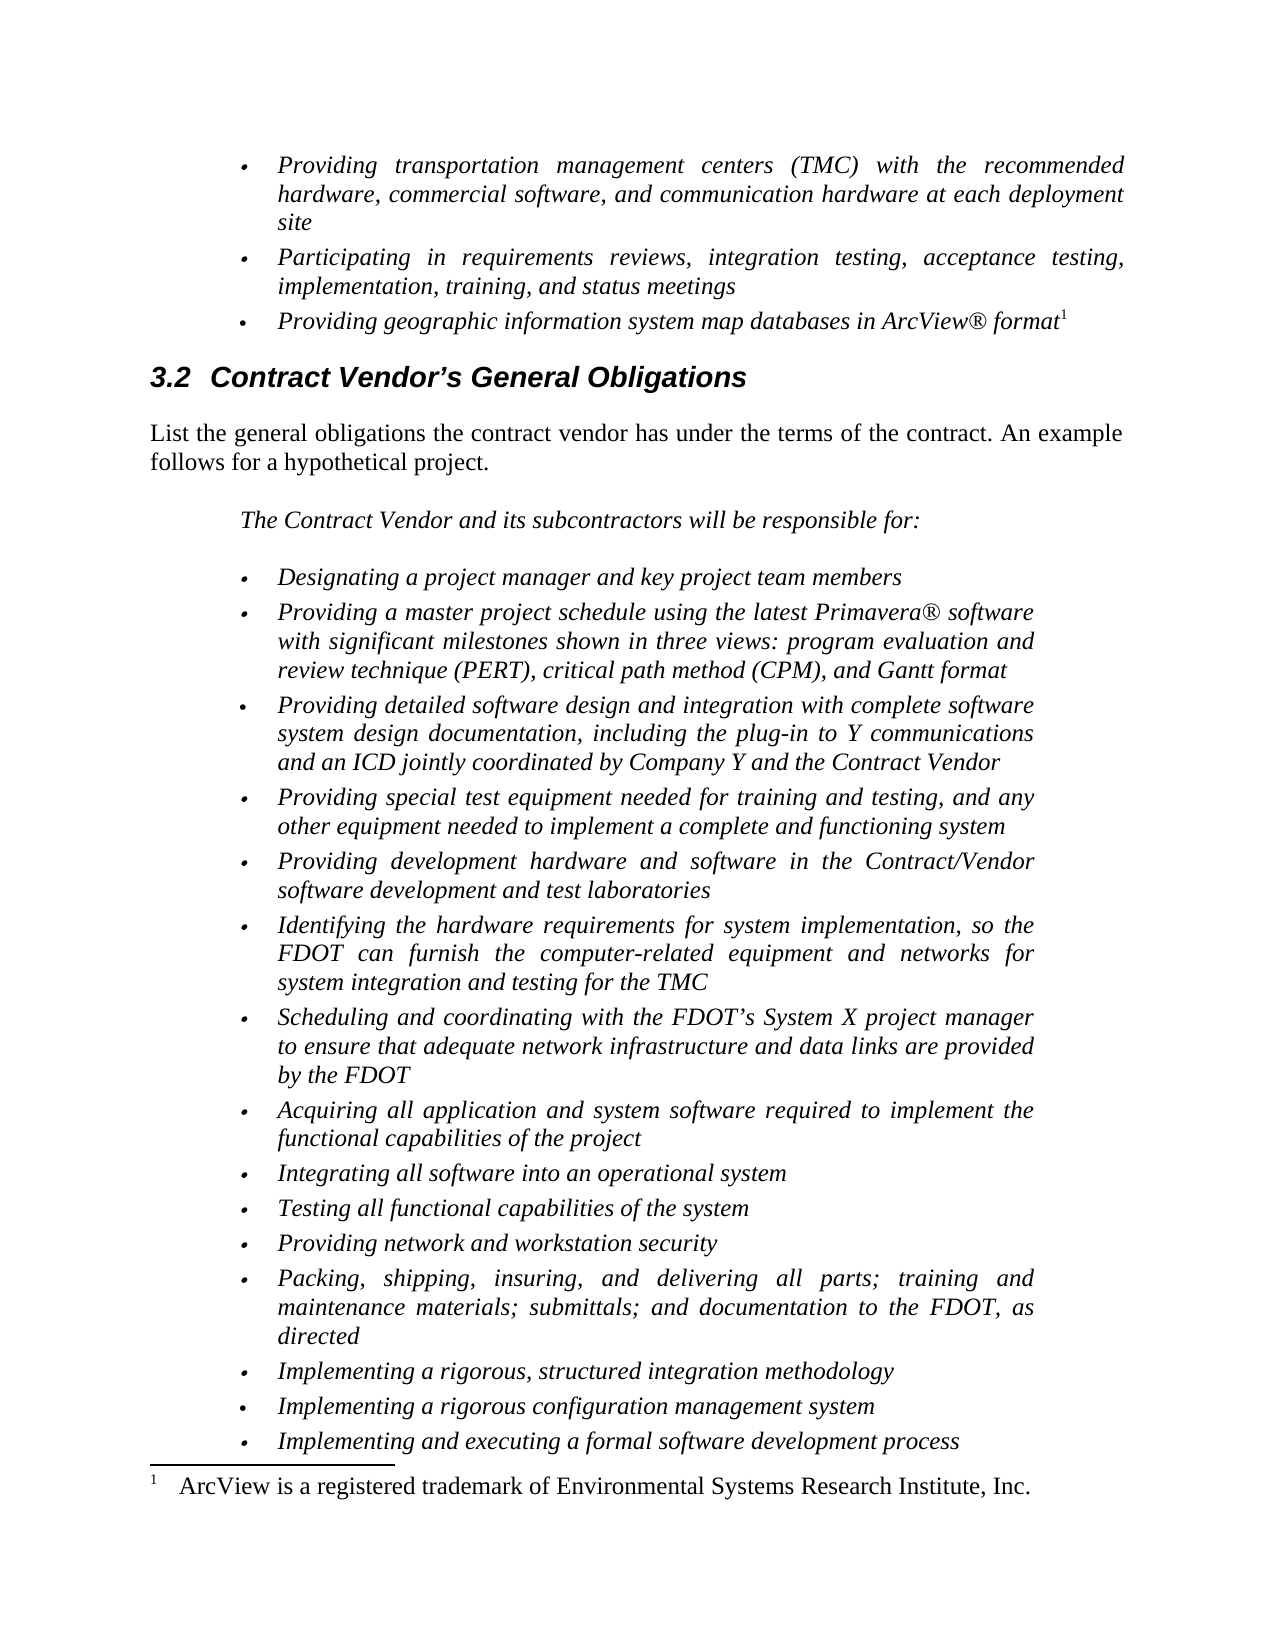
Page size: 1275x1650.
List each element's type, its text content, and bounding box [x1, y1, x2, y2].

list Implementing and executing a formal software development process [240, 1426, 1035, 1455]
list Designating a project manager and key project team members [240, 562, 1035, 591]
list Scheduling and coordinating with the FDOT’s System X project manager to ensure that adequate network infrastructure and data links are provided by the FDOT [240, 1002, 1035, 1088]
text List the general obligations the contract vendor has under the terms of the contract. An example follows for a hypothetical project. [150, 418, 1125, 476]
list Providing transportation management centers (TMC) with the recommended hardware, commercial software, and communication hardware at each deployment site [240, 150, 1125, 236]
list Providing a master project schedule using the latest Primavera® software with significant milestones shown in three views: program evaluation and review technique (PERT), critical path method (CPM), and Gantt format [240, 597, 1035, 683]
list Identifying the hardware requirements for system implementation, so the FDOT can furnish the computer-related equipment and networks for system integration and testing for the TMC [240, 910, 1035, 996]
list Providing network and workstation security [240, 1228, 1035, 1257]
list Implementing a rigorous configuration management system [240, 1391, 1035, 1420]
subtitle Contract Vendor’s General Obligations [150, 360, 1125, 393]
list Acquiring all application and system software required to implement the functional capabilities of the project [240, 1095, 1035, 1152]
list Implementing a rigorous, structured integration methodology [240, 1356, 1035, 1385]
text The Contract Vendor and its subcontractors will be responsible for: [240, 505, 1035, 533]
list Packing, shipping, insuring, and delivering all parts; training and maintenance materials; submittals; and documentation to the FDOT, as directed [240, 1263, 1035, 1350]
list Participating in requirements reviews, integration testing, acceptance testing, implementation, training, and status meetings [240, 242, 1125, 300]
list Providing detailed software design and integration with complete software system design documentation, including the plug-in to Y communications and an ICD jointly coordinated by Company Y and the Contract Vendor [240, 690, 1035, 776]
list Providing special test equipment needed for training and testing, and any other equipment needed to implement a complete and functioning system [240, 782, 1035, 840]
list Testing all functional capabilities of the system [240, 1193, 1035, 1222]
list Providing geographic information system map databases in ArcView® format [240, 306, 1125, 335]
list Providing development hardware and software in the Contract/Vendor software development and test laboratories [240, 846, 1035, 903]
list Integrating all software into an operational system [240, 1158, 1035, 1187]
